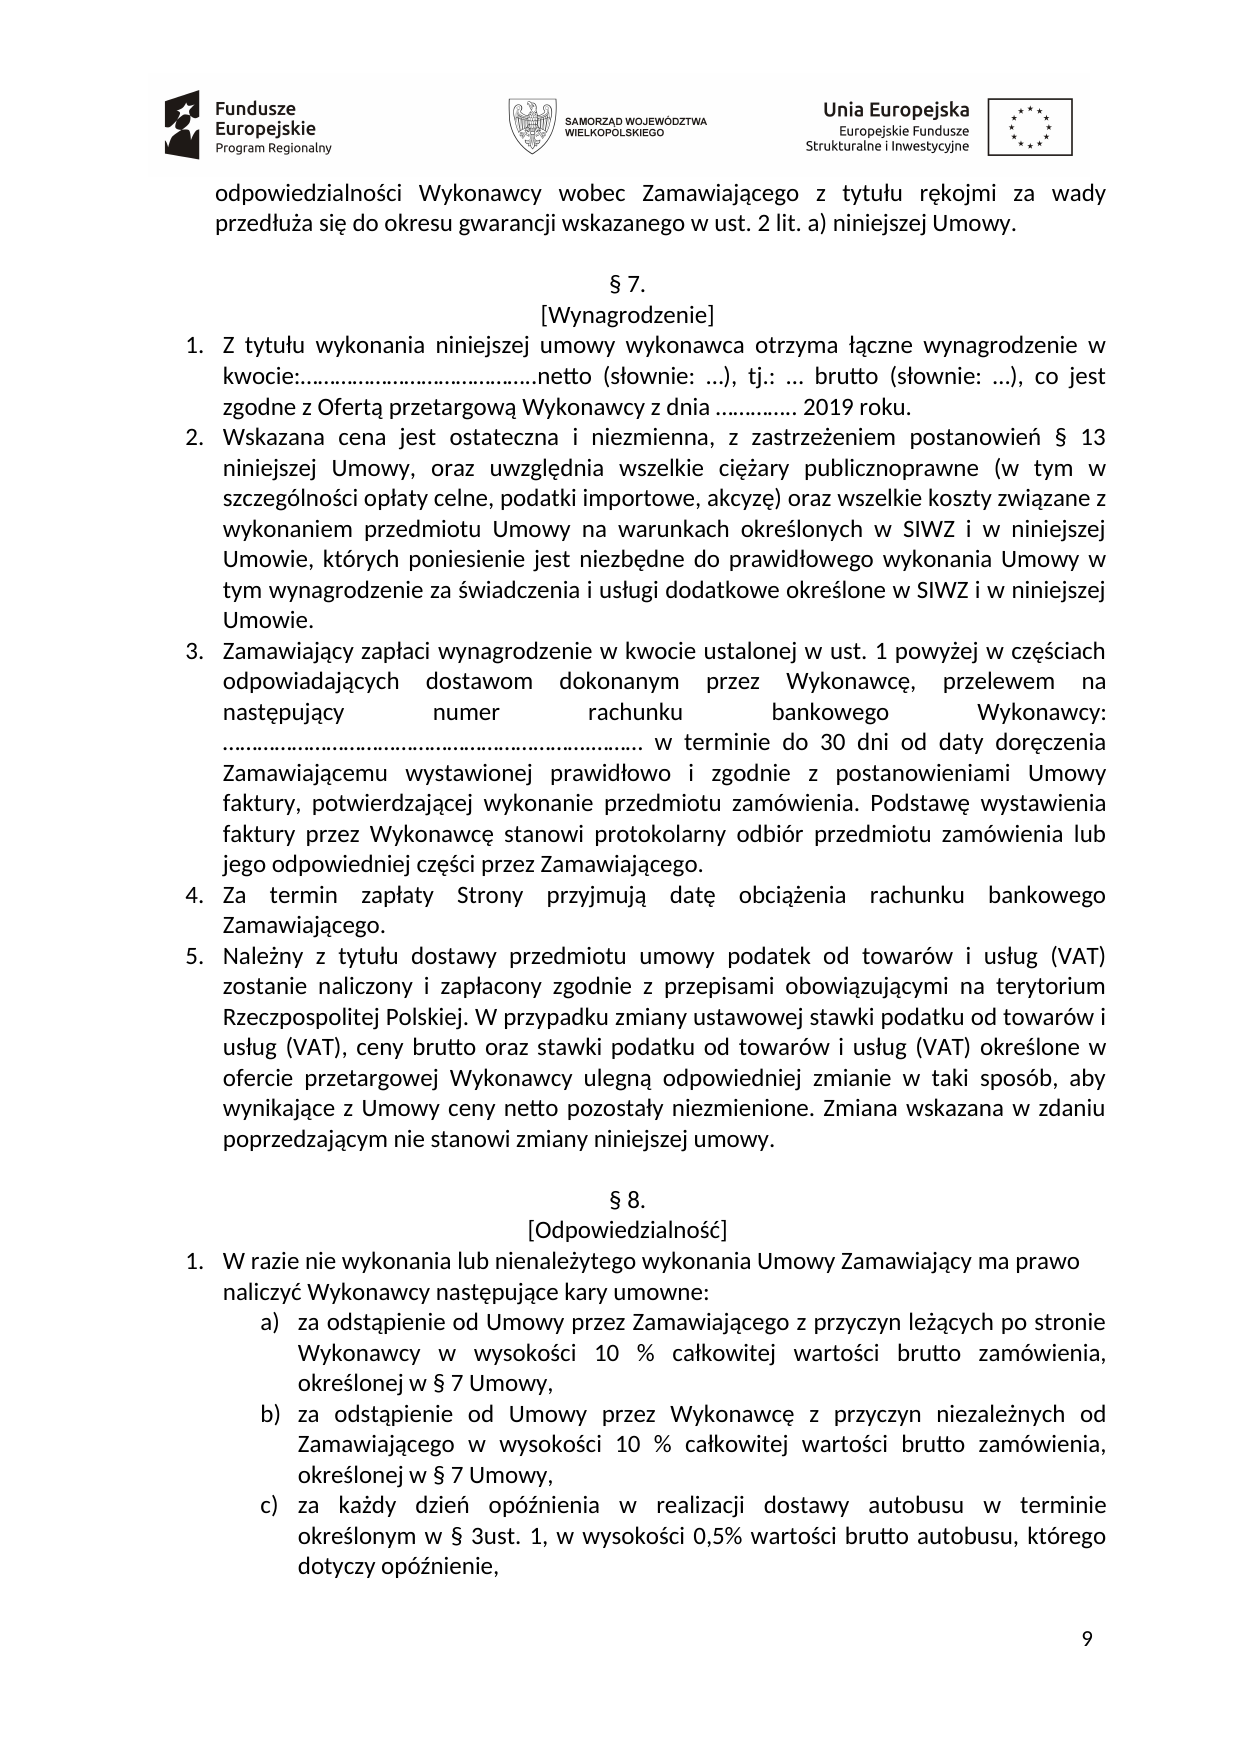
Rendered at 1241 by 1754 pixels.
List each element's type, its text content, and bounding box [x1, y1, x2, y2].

text [Odpowiedzialność] [148, 1215, 1107, 1245]
text [Wynagrodzenie] [148, 299, 1107, 329]
text § 8. [148, 1184, 1107, 1215]
list za odstąpienie od Umowy przez Wykonawcę z przyczyn niezależnych od Zamawiającego w wysokości 10 % całkowitej wartości brutto zamówienia, określonej w § 7 Umowy, [260, 1398, 1107, 1489]
list Zamawiający zapłaci wynagrodzenie w kwocie ustalonej w ust. 1 powyżej w częściach odpowiadających dostawom dokonanym przez Wykonawcę, przelewem na następujący numer rachunku bankowego Wykonawcy: ……………………………………………………….……… w terminie do 30 dni od daty doręczenia Zamawiającemu wystawionej prawidłowo i zgodnie z postanowieniami Umowy faktury, potwierdzającej wykonanie przedmiotu zamówienia. Podstawę wystawienia faktury przez Wykonawcę stanowi protokolarny odbiór przedmiotu zamówienia lub jego odpowiedniej części przez Zamawiającego. [185, 635, 1107, 879]
list Należny z tytułu dostawy przedmiotu umowy podatek od towarów i usług (VAT) zostanie naliczony i zapłacony zgodnie z przepisami obowiązującymi na terytorium Rzeczpospolitej Polskiej. W przypadku zmiany ustawowej stawki podatku od towarów i usług (VAT), ceny brutto oraz stawki podatku od towarów i usług (VAT) określone w ofercie przetargowej Wykonawcy ulegną odpowiedniej zmianie w taki sposób, aby wynikające z Umowy ceny netto pozostały niezmienione. Zmiana wskazana w zdaniu poprzedzającym nie stanowi zmiany niniejszej umowy. [185, 940, 1107, 1154]
list W razie nie wykonania lub nienależytego wykonania Umowy Zamawiający ma prawo [185, 1245, 1107, 1276]
list naliczyć Wykonawcy następujące kary umowne: [223, 1276, 1107, 1306]
text § 7. [148, 268, 1107, 299]
list za każdy dzień opóźnienia w realizacji dostawy autobusu w terminie określonym w § 3ust. 1, w wysokości 0,5% wartości brutto autobusu, którego dotyczy opóźnienie, [260, 1489, 1107, 1581]
picture [147, 73, 1091, 177]
list za odstąpienie od Umowy przez Zamawiającego z przyczyn leżących po stronie Wykonawcy w wysokości 10 % całkowitej wartości brutto zamówienia, określonej w § 7 Umowy, [260, 1306, 1107, 1398]
list Wskazana cena jest ostateczna i niezmienna, z zastrzeżeniem postanowień § 13 niniejszej Umowy, oraz uwzględnia wszelkie ciężary publicznoprawne (w tym w szczególności opłaty celne, podatki importowe, akcyzę) oraz wszelkie koszty związane z wykonaniem przedmiotu Umowy na warunkach określonych w SIWZ i w niniejszej Umowie, których poniesienie jest niezbędne do prawidłowego wykonania Umowy w tym wynagrodzenie za świadczenia i usługi dodatkowe określone w SIWZ i w niniejszej Umowie. [185, 421, 1107, 635]
list Za termin zapłaty Strony przyjmują datę obciążenia rachunku bankowego Zamawiającego. [185, 879, 1107, 940]
list Z tytułu wykonania niniejszej umowy wykonawca otrzyma łączne wynagrodzenie w kwocie:…………………………………..netto (słownie: …), tj.: … brutto (słownie: …), co jest zgodne z Ofertą przetargową Wykonawcy z dnia ………….. 2019 roku. [185, 329, 1107, 421]
